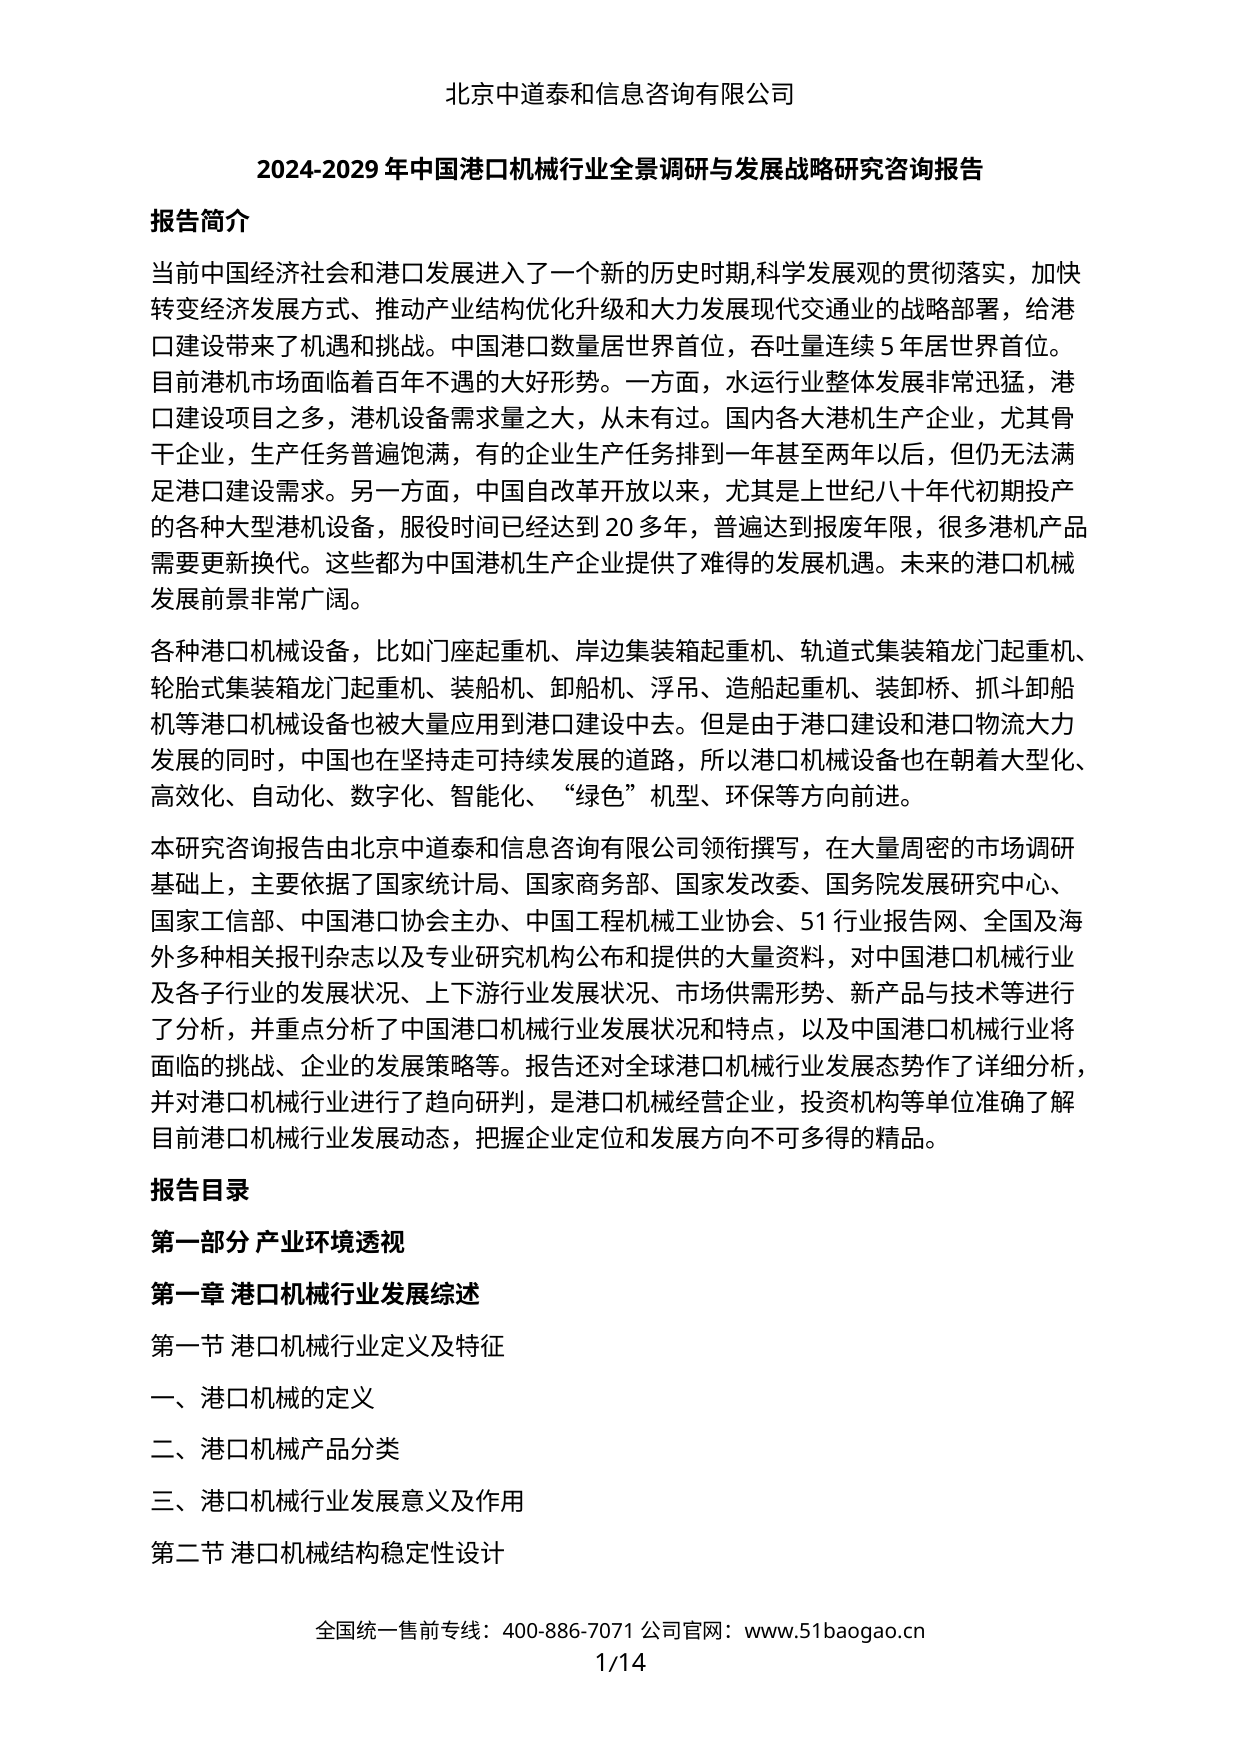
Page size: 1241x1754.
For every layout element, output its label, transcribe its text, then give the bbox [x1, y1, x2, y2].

text 一、港口机械的定义 [150, 1378, 1090, 1414]
text 第一章 港口机械行业发展综述 [150, 1274, 1090, 1311]
text 二、港口机械产品分类 [150, 1430, 1090, 1466]
text 报告简介 [150, 202, 1090, 238]
text 当前中国经济社会和港口发展进入了一个新的历史时期,科学发展观的贯彻落实，加快转变经济发展方式、推动产业结构优化升级和大力发展现代交通业的战略部署，给港口建设带来了机遇和挑战。中国港口数量居世界首位，吞吐量连续5年居世界首位。目前港机市场面临着百年不遇的大好形势。一方面，水运行业整体发展非常迅猛，港口建设项目之多，港机设备需求量之大，从未有过。国内各大港机生产企业，尤其骨干企业，生产任务普遍饱满，有的企业生产任务排到一年甚至两年以后，但仍无法满足港口建设需求。另一方面，中国自改革开放以来，尤其是上世纪八十年代初期投产的各种大型港机设备，服役时间已经达到20多年，普遍达到报废年限，很多港机产品需要更新换代。这些都为中国港机生产企业提供了难得的发展机遇。未来的港口机械发展前景非常广阔。 [150, 254, 1090, 616]
text 第一部分 产业环境透视 [150, 1222, 1090, 1259]
text 第二节 港口机械结构稳定性设计 [150, 1534, 1090, 1570]
text 报告目录 [150, 1171, 1090, 1207]
text 各种港口机械设备，比如门座起重机、岸边集装箱起重机、轨道式集装箱龙门起重机、轮胎式集装箱龙门起重机、装船机、卸船机、浮吊、造船起重机、装卸桥、抓斗卸船机等港口机械设备也被大量应用到港口建设中去。但是由于港口建设和港口物流大力发展的同时，中国也在坚持走可持续发展的道路，所以港口机械设备也在朝着大型化、高效化、自动化、数字化、智能化、“绿色”机型、环保等方向前进。 [150, 632, 1090, 813]
text 2024-2029年中国港口机械行业全景调研与发展战略研究咨询报告 [150, 150, 1090, 186]
text 第一节 港口机械行业定义及特征 [150, 1326, 1090, 1362]
text 三、港口机械行业发展意义及作用 [150, 1482, 1090, 1518]
text 本研究咨询报告由北京中道泰和信息咨询有限公司领衔撰写，在大量周密的市场调研基础上，主要依据了国家统计局、国家商务部、国家发改委、国务院发展研究中心、国家工信部、中国港口协会主办、中国工程机械工业协会、51行业报告网、全国及海外多种相关报刊杂志以及专业研究机构公布和提供的大量资料，对中国港口机械行业及各子行业的发展状况、上下游行业发展状况、市场供需形势、新产品与技术等进行了分析，并重点分析了中国港口机械行业发展状况和特点，以及中国港口机械行业将面临的挑战、企业的发展策略等。报告还对全球港口机械行业发展态势作了详细分析，并对港口机械行业进行了趋向研判，是港口机械经营企业，投资机构等单位准确了解目前港口机械行业发展动态，把握企业定位和发展方向不可多得的精品。 [150, 829, 1090, 1155]
